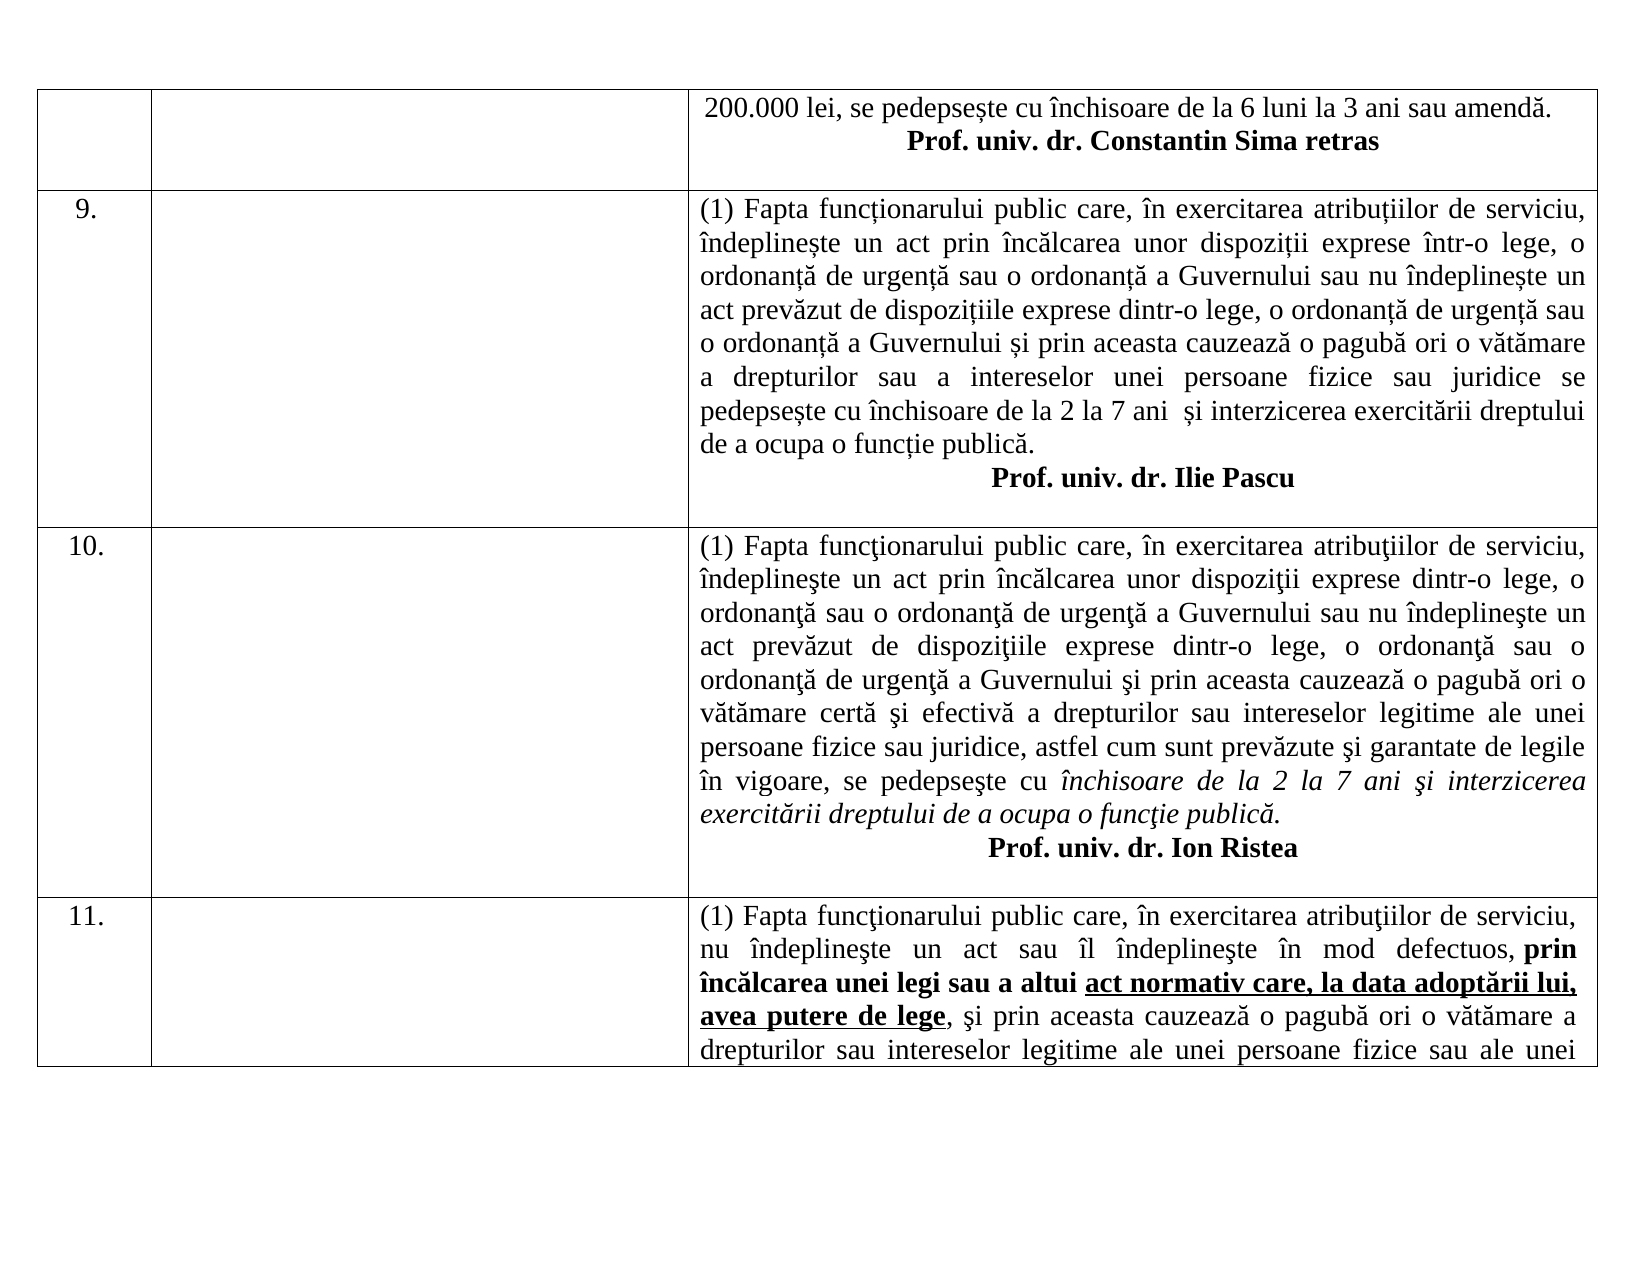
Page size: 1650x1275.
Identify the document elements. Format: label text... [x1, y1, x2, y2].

table_cell [38, 898, 151, 1066]
table_cell [152, 90, 688, 190]
table_cell [38, 528, 151, 897]
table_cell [689, 898, 1597, 1066]
table_cell (1) Fapta funcționarului public care, în exercitarea atribuțiilor de serviciu, îndeplinește un act prin încălcarea unor dispoziții exprese într-o lege, o ordonanță de urgență sau o ordonanță a Guvernului sau nu îndeplinește un act prevăzut de dispozițiile exprese dintr-o lege, o ordonanță de urgență sau o ordonanță a Guvernului și prin aceasta cauzează o pagubă ori o vătămare a drepturilor sau a intereselor unei persoane fizice sau juridice se pedepsește cu închisoare de la 2 la 7 ani și interzicerea exercitării dreptului de a ocupa o funcție publică. Prof. univ. dr. Ilie Pascu [689, 191, 1597, 527]
table_cell [152, 898, 688, 1066]
table_cell [152, 191, 688, 527]
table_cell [689, 90, 1597, 190]
table_cell [38, 90, 151, 190]
table_cell [38, 191, 151, 527]
table_cell [152, 528, 688, 897]
table_cell (1) Fapta funcţionarului public care, în exercitarea atribuţiilor de serviciu, îndeplineşte un act prin încălcarea unor dispoziţii exprese dintr-o lege, o ordonanţă sau o ordonanţă de urgenţă a Guvernului sau nu îndeplineşte un act prevăzut de dispoziţiile exprese dintr-o lege, o ordonanţă sau o ordonanţă de urgenţă a Guvernului şi prin aceasta cauzează o pagubă ori o vătămare certă şi efectivă a drepturilor sau intereselor legitime ale unei persoane fizice sau juridice, astfel cum sunt prevăzute şi garantate de legile în vigoare, se pedepseşte cu închisoare de la 2 la 7 ani şi interzicerea exercitării dreptului de a ocupa o funcţie publică. Prof. univ. dr. Ion Ristea [689, 528, 1597, 897]
